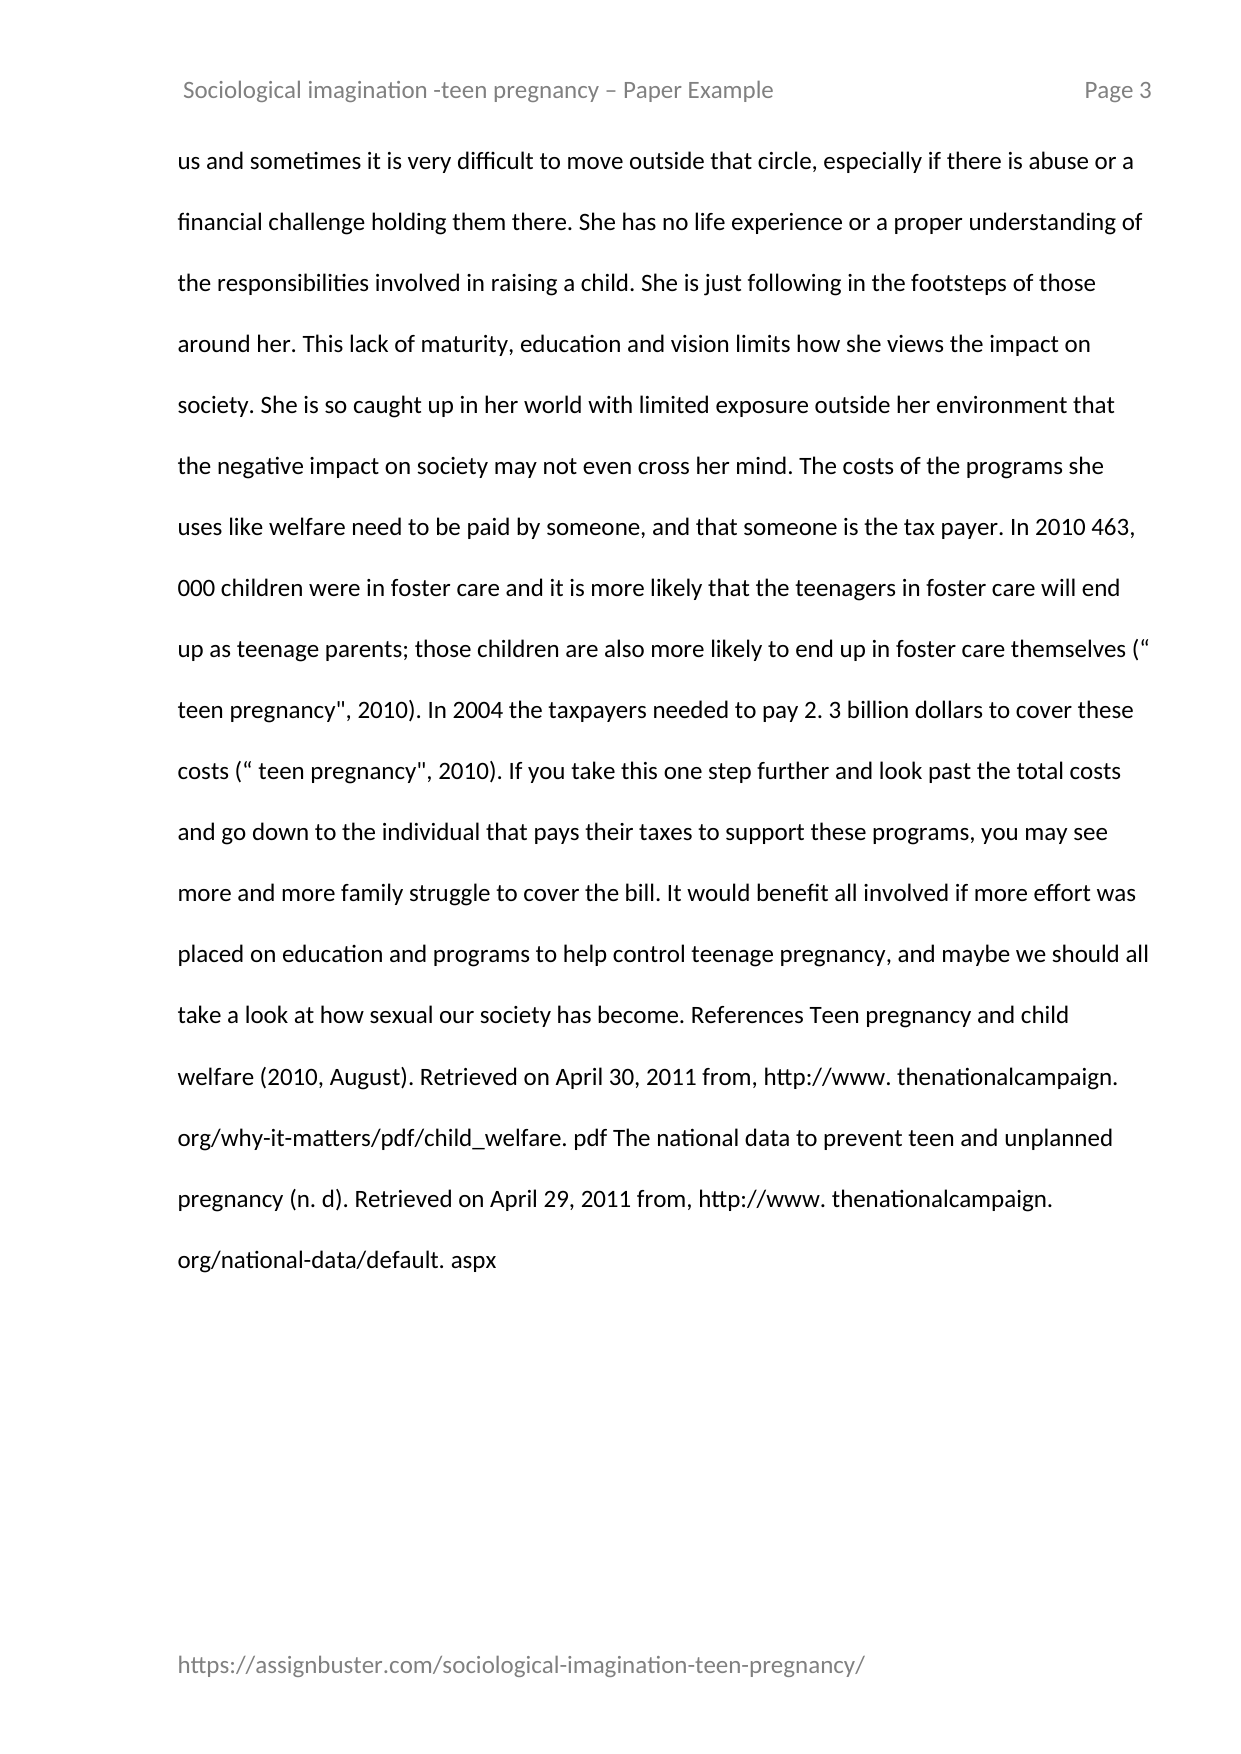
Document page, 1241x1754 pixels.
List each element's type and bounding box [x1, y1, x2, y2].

text [177, 145, 1152, 1274]
